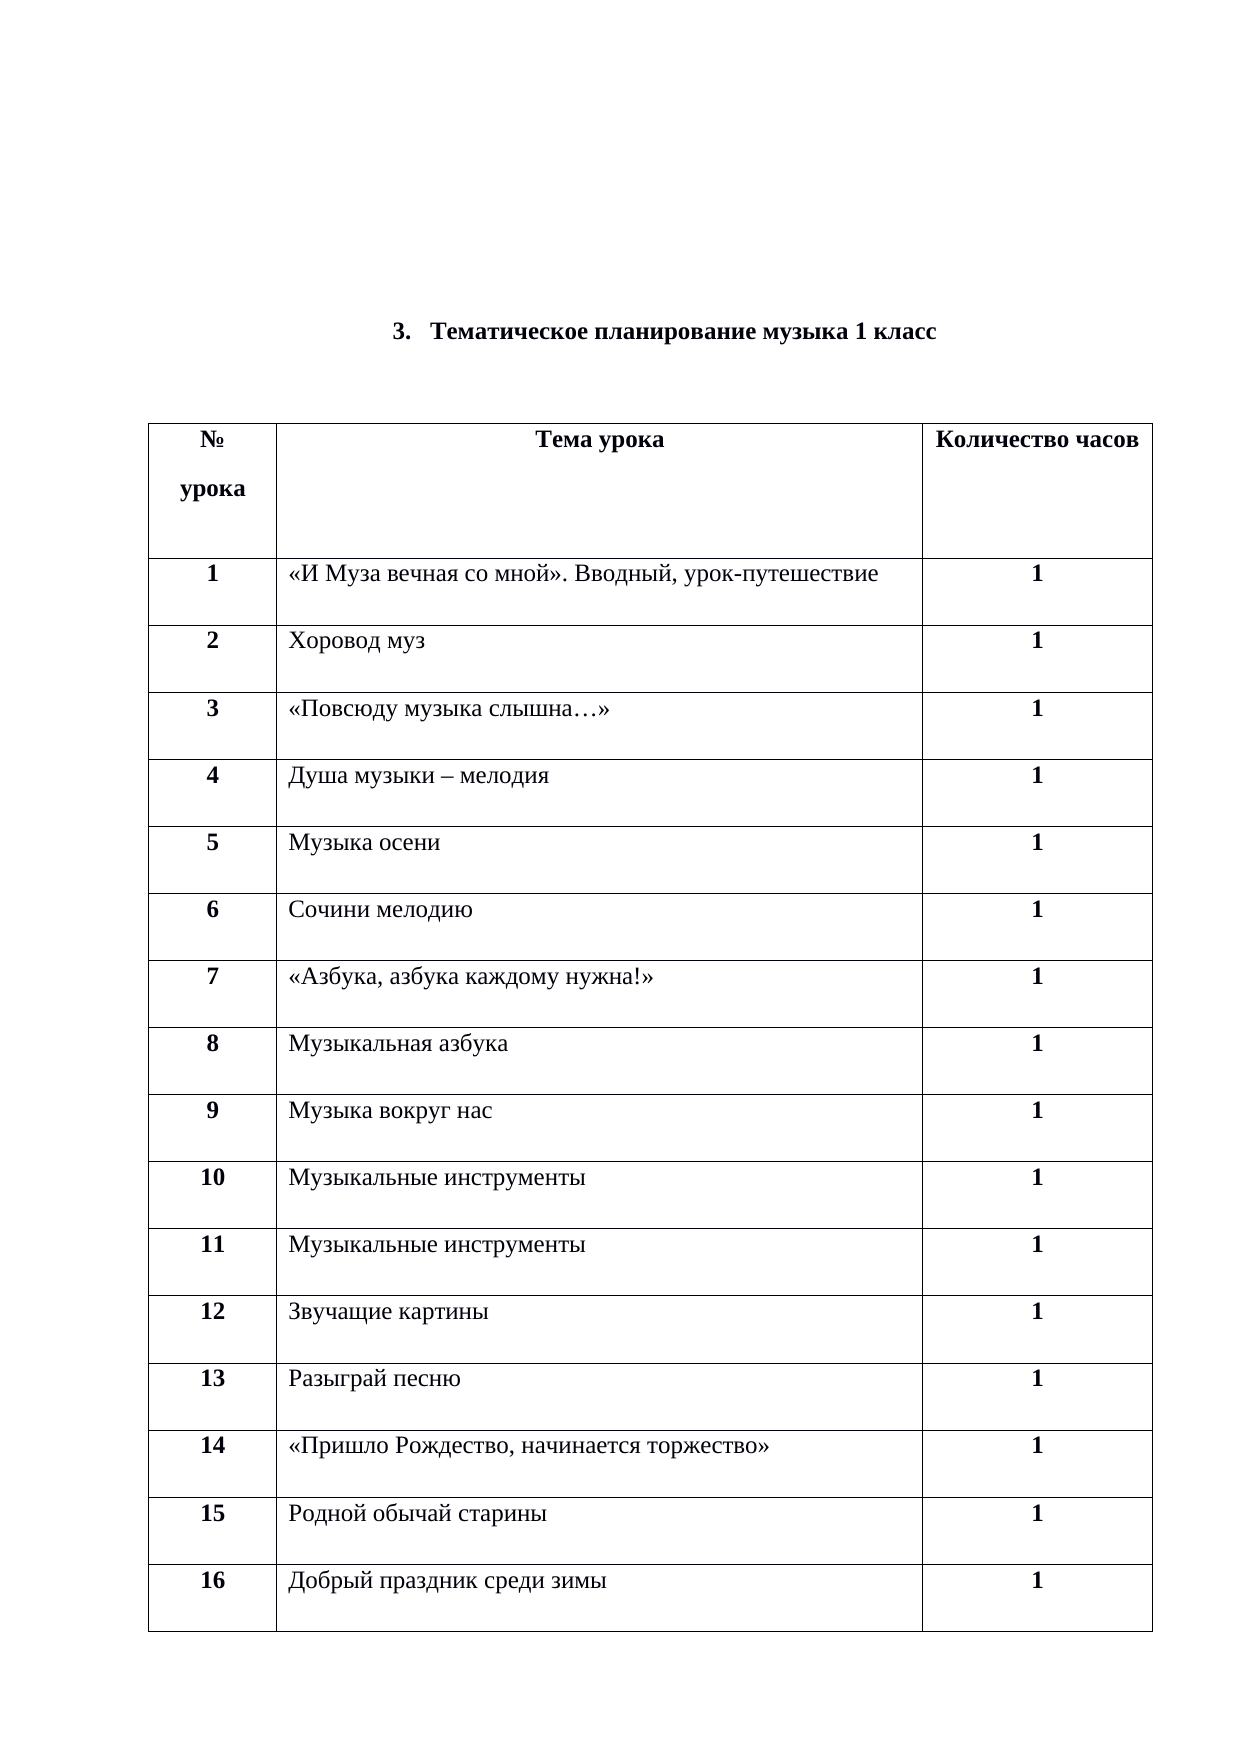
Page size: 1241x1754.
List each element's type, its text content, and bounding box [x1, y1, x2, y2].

table_cell 11 [149, 1229, 276, 1295]
table_cell «Повсюду музыка слышна…» [277, 693, 922, 759]
table_cell 1 [923, 1028, 1152, 1094]
table_cell 7 [149, 961, 276, 1027]
list Тематическое планирование музыка 1 класс [177, 316, 1152, 345]
table_cell Душа музыки – мелодия [277, 760, 922, 826]
table_cell 6 [149, 894, 276, 960]
table_cell 14 [149, 1431, 276, 1497]
table_cell Музыкальная азбука [277, 1028, 922, 1094]
table_cell 16 [149, 1565, 276, 1631]
table_cell 1 [923, 1364, 1152, 1429]
table_cell 1 [149, 559, 276, 624]
table_cell 4 [149, 760, 276, 826]
table_cell Музыкальные инструменты [277, 1229, 922, 1295]
table_cell 1 [923, 894, 1152, 960]
table_header Количество часов [923, 424, 1152, 557]
table_cell 15 [149, 1498, 276, 1564]
table_cell 1 [923, 760, 1152, 826]
table_cell 13 [149, 1364, 276, 1429]
table_cell 1 [923, 559, 1152, 624]
table_cell 1 [923, 961, 1152, 1027]
table_cell 1 [923, 827, 1152, 893]
table_cell 5 [149, 827, 276, 893]
table_cell Музыкальные инструменты [277, 1162, 922, 1228]
table_cell 1 [923, 1565, 1152, 1631]
table_cell Музыка осени [277, 827, 922, 893]
table_cell 1 [923, 1095, 1152, 1161]
table_cell 1 [923, 1431, 1152, 1497]
table_cell Добрый праздник среди зимы [277, 1565, 922, 1631]
table_header Тема урока [277, 424, 922, 557]
table_cell 1 [923, 1162, 1152, 1228]
table_cell Хоровод муз [277, 626, 922, 692]
table_cell Звучащие картины [277, 1296, 922, 1362]
table_cell 1 [923, 1498, 1152, 1564]
table_cell 8 [149, 1028, 276, 1094]
table_cell Родной обычай старины [277, 1498, 922, 1564]
table_cell 10 [149, 1162, 276, 1228]
table_cell Сочини мелодию [277, 894, 922, 960]
table_cell Музыка вокруг нас [277, 1095, 922, 1161]
table_header № урока [149, 424, 276, 557]
table_cell 1 [923, 1296, 1152, 1362]
table_cell «Пришло Рождество, начинается торжество» [277, 1431, 922, 1497]
table_cell 1 [923, 626, 1152, 692]
table_cell 1 [923, 693, 1152, 759]
table_cell 2 [149, 626, 276, 692]
table_cell «И Муза вечная со мной». Вводный, урок-путешествие [277, 559, 922, 624]
table_cell 3 [149, 693, 276, 759]
table_cell 9 [149, 1095, 276, 1161]
table_cell «Азбука, азбука каждому нужна!» [277, 961, 922, 1027]
table_cell 12 [149, 1296, 276, 1362]
table_cell Разыграй песню [277, 1364, 922, 1429]
table_cell 1 [923, 1229, 1152, 1295]
